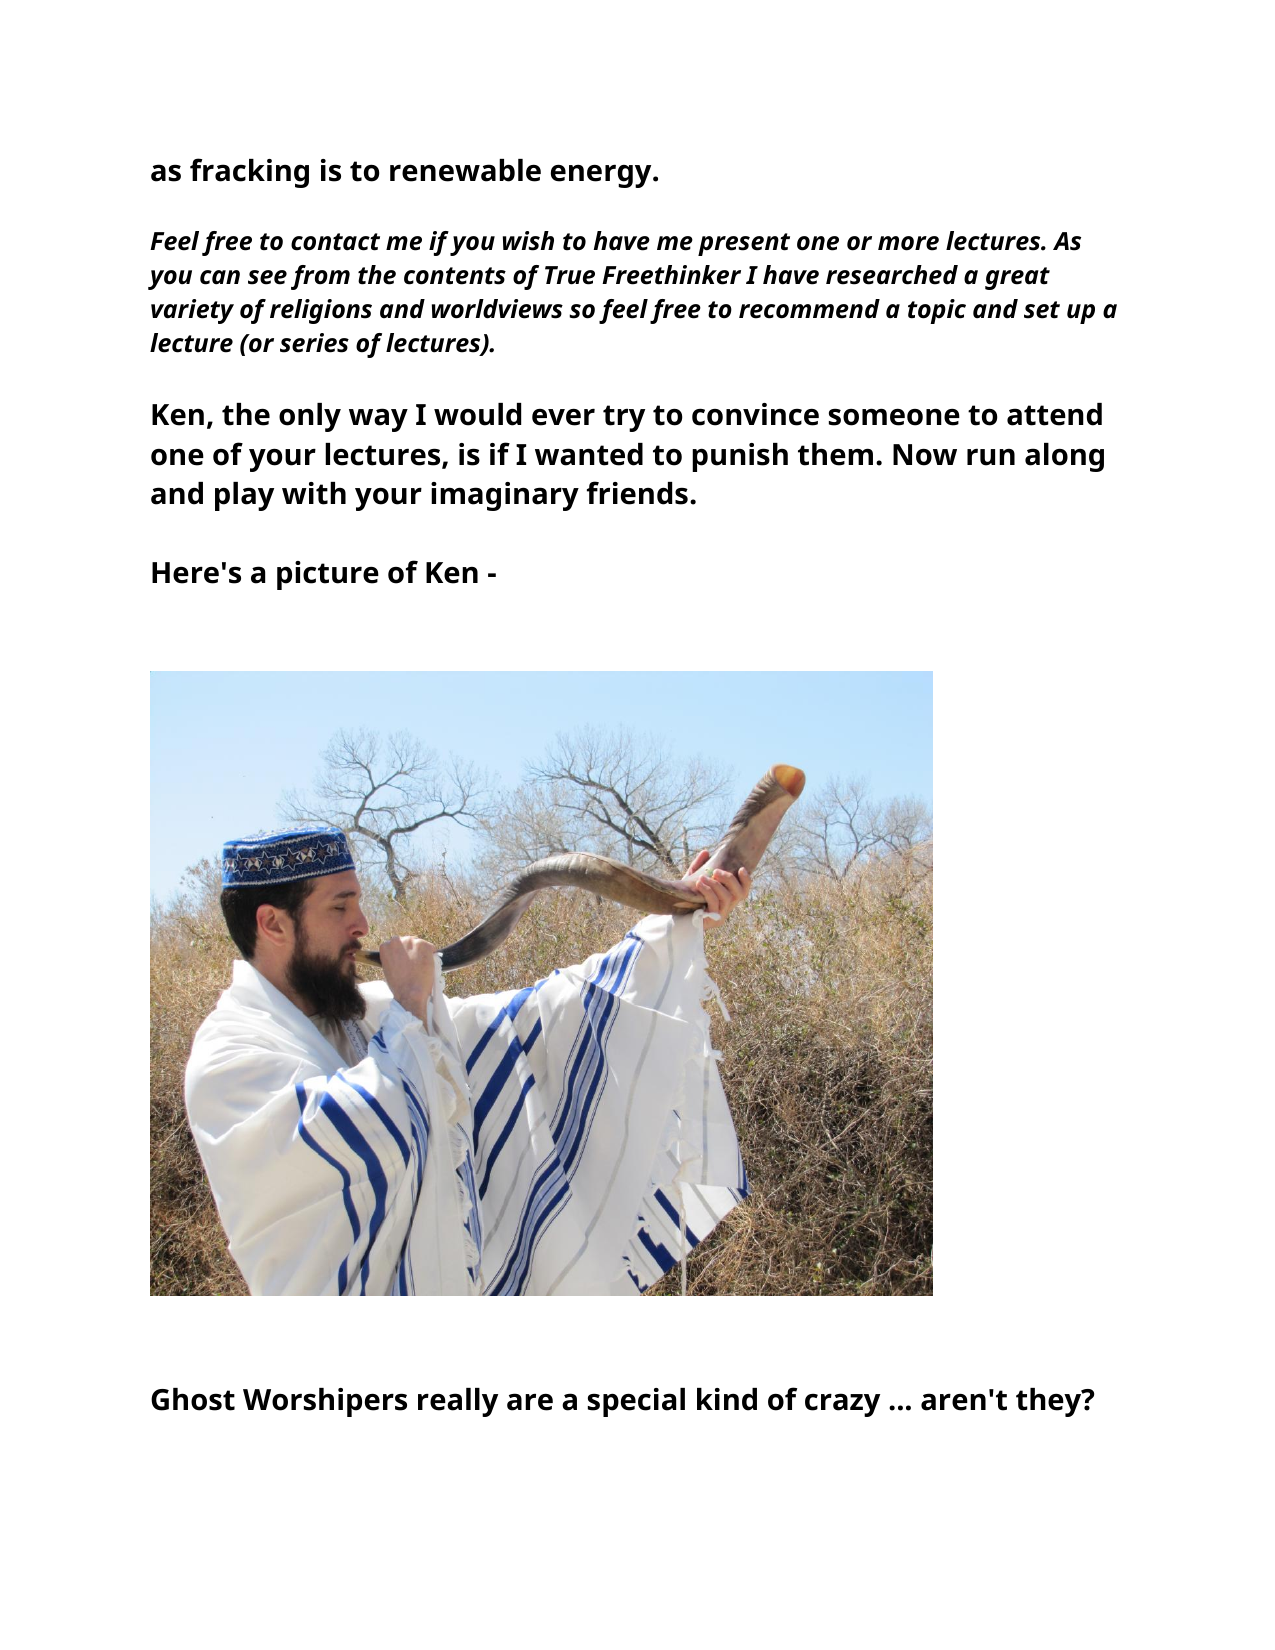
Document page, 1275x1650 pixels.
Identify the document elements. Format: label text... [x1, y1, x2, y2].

picture [150, 671, 933, 1296]
text Ken, the only way I would ever try to convince someone to attend one of your lectures, is if I wanted to punish them. Now run along and play with your imaginary friends. [150, 394, 1125, 513]
text Ghost Worshipers really are a special kind of crazy ... aren't they? [150, 1379, 1125, 1418]
text Feel free to contact me if you wish to have me present one or more lectures. As you can see from the contents of True Freethinker I have researched a great variety of religions and worldviews so feel free to recommend a topic and set up a lecture (or series of lectures). [150, 224, 1125, 360]
text Here's a picture of Ken - [150, 553, 1125, 592]
text as fracking is to renewable energy. [150, 150, 1125, 190]
